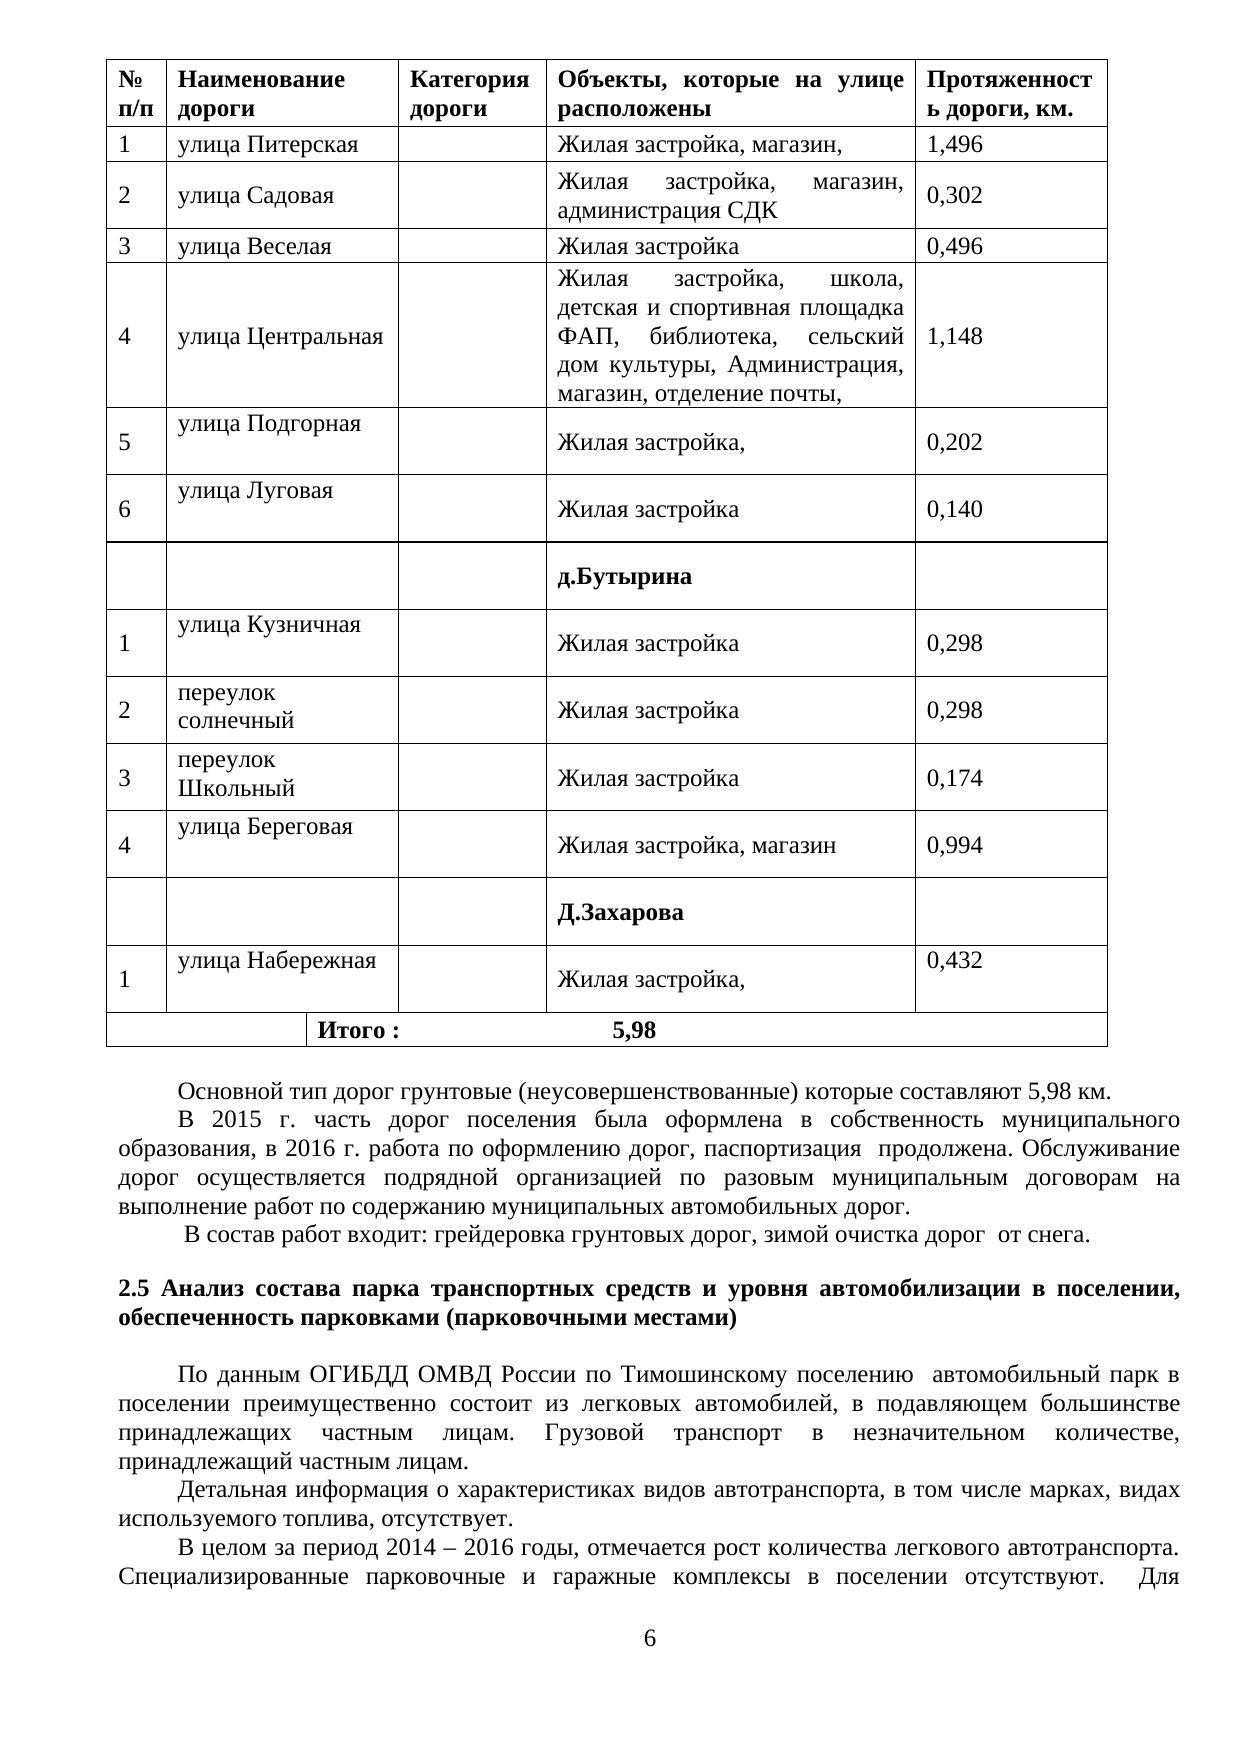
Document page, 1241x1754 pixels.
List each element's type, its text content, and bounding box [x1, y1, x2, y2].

text В 2015 г. часть дорог поселения была оформлена в собственность муниципального образования, в 2016 г. работа по оформлению дорог, паспортизация продолжена. Обслуживание дорог осуществляется подрядной организацией по разовым муниципальным договорам на выполнение работ по содержанию муниципальных автомобильных дорог. [118, 1104, 1181, 1219]
table_cell 0,298 [916, 610, 1107, 676]
table_cell Д.Захарова [547, 878, 915, 944]
table_cell улица Береговая [167, 811, 398, 877]
table_cell 1,496 [916, 127, 1107, 161]
table_cell 0,298 [916, 677, 1107, 743]
table_cell 4 [107, 263, 166, 407]
table_cell [916, 543, 1107, 608]
table_cell 3 [107, 744, 166, 810]
table_cell Жилая застройка, магазин, [547, 127, 915, 161]
table_cell Жилая застройка [547, 677, 915, 743]
table_cell улица Питерская [167, 127, 398, 161]
text По данным ОГИБДД ОМВД России по Тимошинскому поселению автомобильный парк в поселении преимущественно состоит из легковых автомобилей, в подавляющем большинстве принадлежащих частным лицам. Грузовой транспорт в незначительном количестве, принадлежащий частным лицам. [118, 1359, 1181, 1474]
table_cell Жилая застройка, [547, 408, 915, 474]
table_cell 0,432 [916, 946, 1107, 1012]
table_cell [399, 744, 546, 810]
table_cell [399, 475, 546, 541]
table_cell Жилая застройка [547, 610, 915, 676]
table_header Объекты, которые на улице расположены [547, 60, 915, 126]
table_cell [107, 1013, 306, 1046]
table_cell [399, 946, 546, 1012]
table_cell улица Кузничная [167, 610, 398, 676]
table_cell улица Набережная [167, 946, 398, 1012]
table_cell [399, 543, 546, 608]
table_cell улица Садовая [167, 162, 398, 228]
table_cell 0,994 [916, 811, 1107, 877]
table_cell 1 [107, 946, 166, 1012]
table_cell Жилая застройка, магазин, администрация СДК [547, 162, 915, 228]
table_cell Жилая застройка, магазин [547, 811, 915, 877]
table_cell улица Центральная [167, 263, 398, 407]
text Основной тип дорог грунтовые (неусовершенствованные) которые составляют 5,98 км. [118, 1076, 1181, 1104]
table_cell [399, 811, 546, 877]
table_cell [399, 878, 546, 944]
table_cell 4 [107, 811, 166, 877]
table_cell [107, 543, 166, 608]
table_cell Жилая застройка [547, 475, 915, 541]
table_cell Жилая застройка, [547, 946, 915, 1012]
table_cell 5 [107, 408, 166, 474]
table_header № п/п [107, 60, 166, 126]
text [118, 1532, 1181, 1589]
table_header Наименование дороги [167, 60, 398, 126]
table_cell [399, 229, 546, 262]
text В состав работ входит: грейдеровка грунтовых дорог, зимой очистка дорог от снега. [118, 1219, 1181, 1248]
text Детальная информация о характеристиках видов автотранспорта, в том числе марках, видах используемого топлива, отсутствует. [118, 1474, 1181, 1532]
table_cell улица Веселая [167, 229, 398, 262]
table_cell улица Подгорная [167, 408, 398, 474]
table_cell 0,202 [916, 408, 1107, 474]
table_cell [399, 677, 546, 743]
table_cell д.Бутырина [547, 543, 915, 608]
table_header Категория дороги [399, 60, 546, 126]
table_cell 0,140 [916, 475, 1107, 541]
subtitle 2.5 Анализ состава парка транспортных средств и уровня автомобилизации в поселении, обеспеченность парковками (парковочными местами) [118, 1273, 1181, 1331]
table_cell [107, 878, 166, 944]
table_header Протяженность дороги, км. [916, 60, 1107, 126]
table_cell [916, 878, 1107, 944]
table_cell Жилая застройка, школа, детская и спортивная площадка ФАП, библиотека, сельский дом культуры, Администрация, магазин, отделение почты, [547, 263, 915, 407]
table_cell 2 [107, 677, 166, 743]
table_cell 1 [107, 127, 166, 161]
table_cell переулок Школьный [167, 744, 398, 810]
table_cell переулок солнечный [167, 677, 398, 743]
table_cell улица Луговая [167, 475, 398, 541]
table_cell 2 [107, 162, 166, 228]
table_cell [399, 162, 546, 228]
table_cell Итого : 5,98 [307, 1013, 1107, 1046]
table_cell [399, 127, 546, 161]
table_cell 3 [107, 229, 166, 262]
table_cell 1,148 [916, 263, 1107, 407]
table_cell 0,174 [916, 744, 1107, 810]
table_cell [399, 610, 546, 676]
table_cell [399, 263, 546, 407]
table_cell Жилая застройка [547, 744, 915, 810]
table_cell [167, 543, 398, 608]
table_cell 1 [107, 610, 166, 676]
table_cell [399, 408, 546, 474]
table_cell 0,302 [916, 162, 1107, 228]
table_cell 6 [107, 475, 166, 541]
table_cell 0,496 [916, 229, 1107, 262]
table_cell [167, 878, 398, 944]
table_cell Жилая застройка [547, 229, 915, 262]
